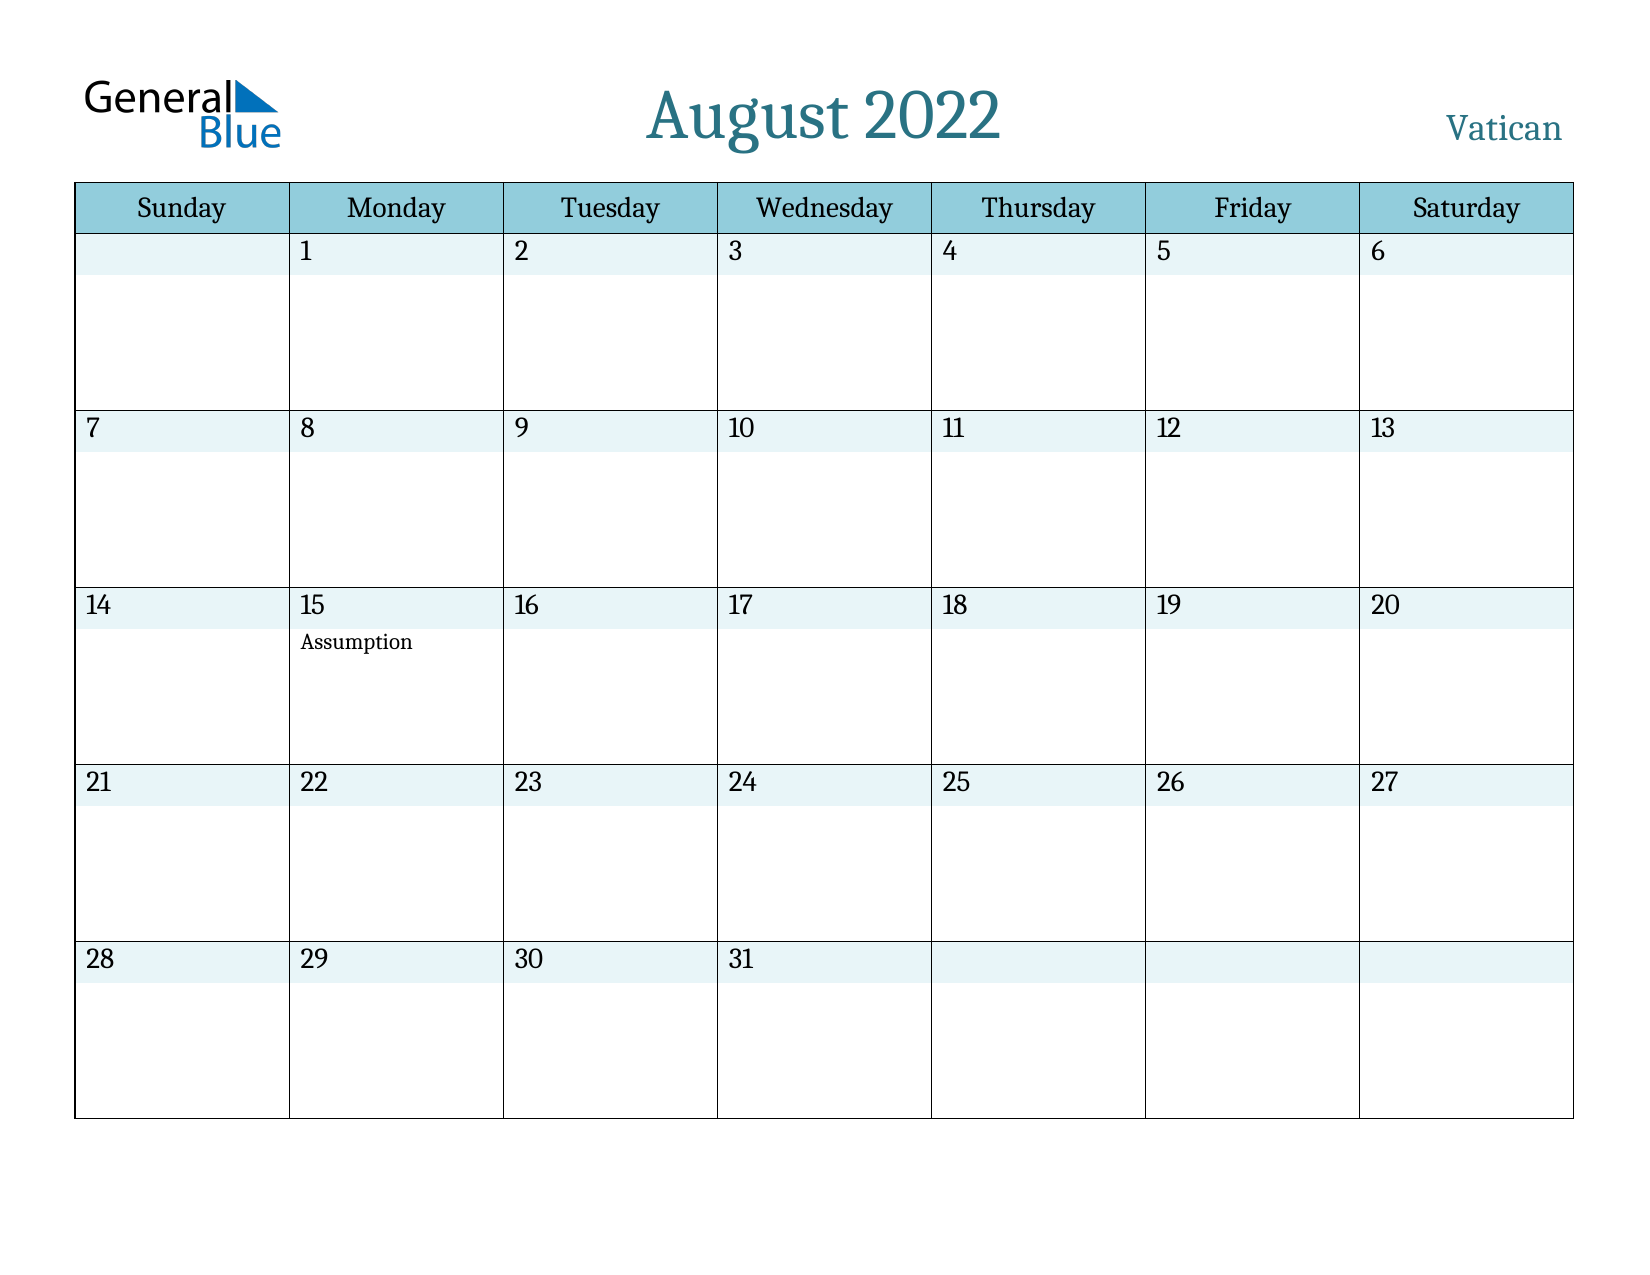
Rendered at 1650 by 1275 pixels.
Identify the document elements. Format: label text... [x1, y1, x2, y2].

table_cell 1 [290, 234, 503, 275]
table_cell [718, 452, 931, 587]
table_cell [932, 275, 1145, 410]
table_cell 19 [1146, 588, 1359, 629]
table_cell 30 [504, 942, 717, 983]
table_cell [932, 452, 1145, 587]
table_cell 26 [1146, 765, 1359, 806]
table_cell 7 [76, 411, 289, 452]
table_cell 14 [76, 588, 289, 629]
table_cell [1146, 452, 1359, 587]
table_cell [1360, 452, 1573, 587]
table_cell [290, 452, 503, 587]
table_cell 29 [290, 942, 503, 983]
table_cell 12 [1146, 411, 1359, 452]
table_cell Assumption [290, 629, 503, 764]
table_cell 3 [718, 234, 931, 275]
table_cell [1360, 806, 1573, 941]
table_cell [718, 275, 931, 410]
table_cell Wednesday [718, 183, 931, 233]
table_cell [718, 983, 931, 1118]
table_cell 6 [1360, 234, 1573, 275]
table_cell [932, 983, 1145, 1118]
table_cell [76, 452, 289, 587]
table_cell 13 [1360, 411, 1573, 452]
table_cell 31 [718, 942, 931, 983]
table_cell Sunday [76, 183, 289, 233]
table_cell Friday [1146, 183, 1359, 233]
table_cell 27 [1360, 765, 1573, 806]
table_cell [1146, 942, 1359, 983]
table_cell [1360, 275, 1573, 410]
table_cell 22 [290, 765, 503, 806]
table_cell 24 [718, 765, 931, 806]
table_cell [1146, 806, 1359, 941]
table_cell [1146, 983, 1359, 1118]
table_cell [1360, 983, 1573, 1118]
table_cell 9 [504, 411, 717, 452]
table_cell Monday [290, 183, 503, 233]
table_cell 17 [718, 588, 931, 629]
table_header [75, 75, 503, 182]
table_cell 20 [1360, 588, 1573, 629]
table_cell [718, 629, 931, 764]
table_cell Saturday [1360, 183, 1573, 233]
table_cell 5 [1146, 234, 1359, 275]
table_cell [932, 942, 1145, 983]
table_cell [76, 629, 289, 764]
table_cell 2 [504, 234, 717, 275]
table_cell [76, 275, 289, 410]
table_cell [290, 806, 503, 941]
table_cell 21 [76, 765, 289, 806]
table_cell [290, 275, 503, 410]
table_cell Tuesday [504, 183, 717, 233]
table_cell Thursday [932, 183, 1145, 233]
table_cell [1146, 275, 1359, 410]
table_cell [718, 806, 931, 941]
table_cell 25 [932, 765, 1145, 806]
table_cell [76, 983, 289, 1118]
table_cell 18 [932, 588, 1145, 629]
table_cell 8 [290, 411, 503, 452]
table_cell 10 [718, 411, 931, 452]
table_cell [1360, 629, 1573, 764]
table_cell 4 [932, 234, 1145, 275]
table_cell 16 [504, 588, 717, 629]
table_cell [932, 806, 1145, 941]
table_cell 23 [504, 765, 717, 806]
table_cell 28 [76, 942, 289, 983]
table_cell [504, 983, 717, 1118]
table_cell [290, 983, 503, 1118]
table_cell 15 [290, 588, 503, 629]
table_cell [504, 806, 717, 941]
table_cell [1360, 942, 1573, 983]
table_cell [504, 452, 717, 587]
table_header August 2022 [503, 75, 1146, 182]
table_cell [932, 629, 1145, 764]
table_cell [76, 234, 289, 275]
table_cell [76, 806, 289, 941]
table_cell 11 [932, 411, 1145, 452]
picture [85, 80, 281, 148]
table_cell [504, 629, 717, 764]
table_header Vatican [1146, 75, 1574, 182]
table_cell [1146, 629, 1359, 764]
table_cell [504, 275, 717, 410]
